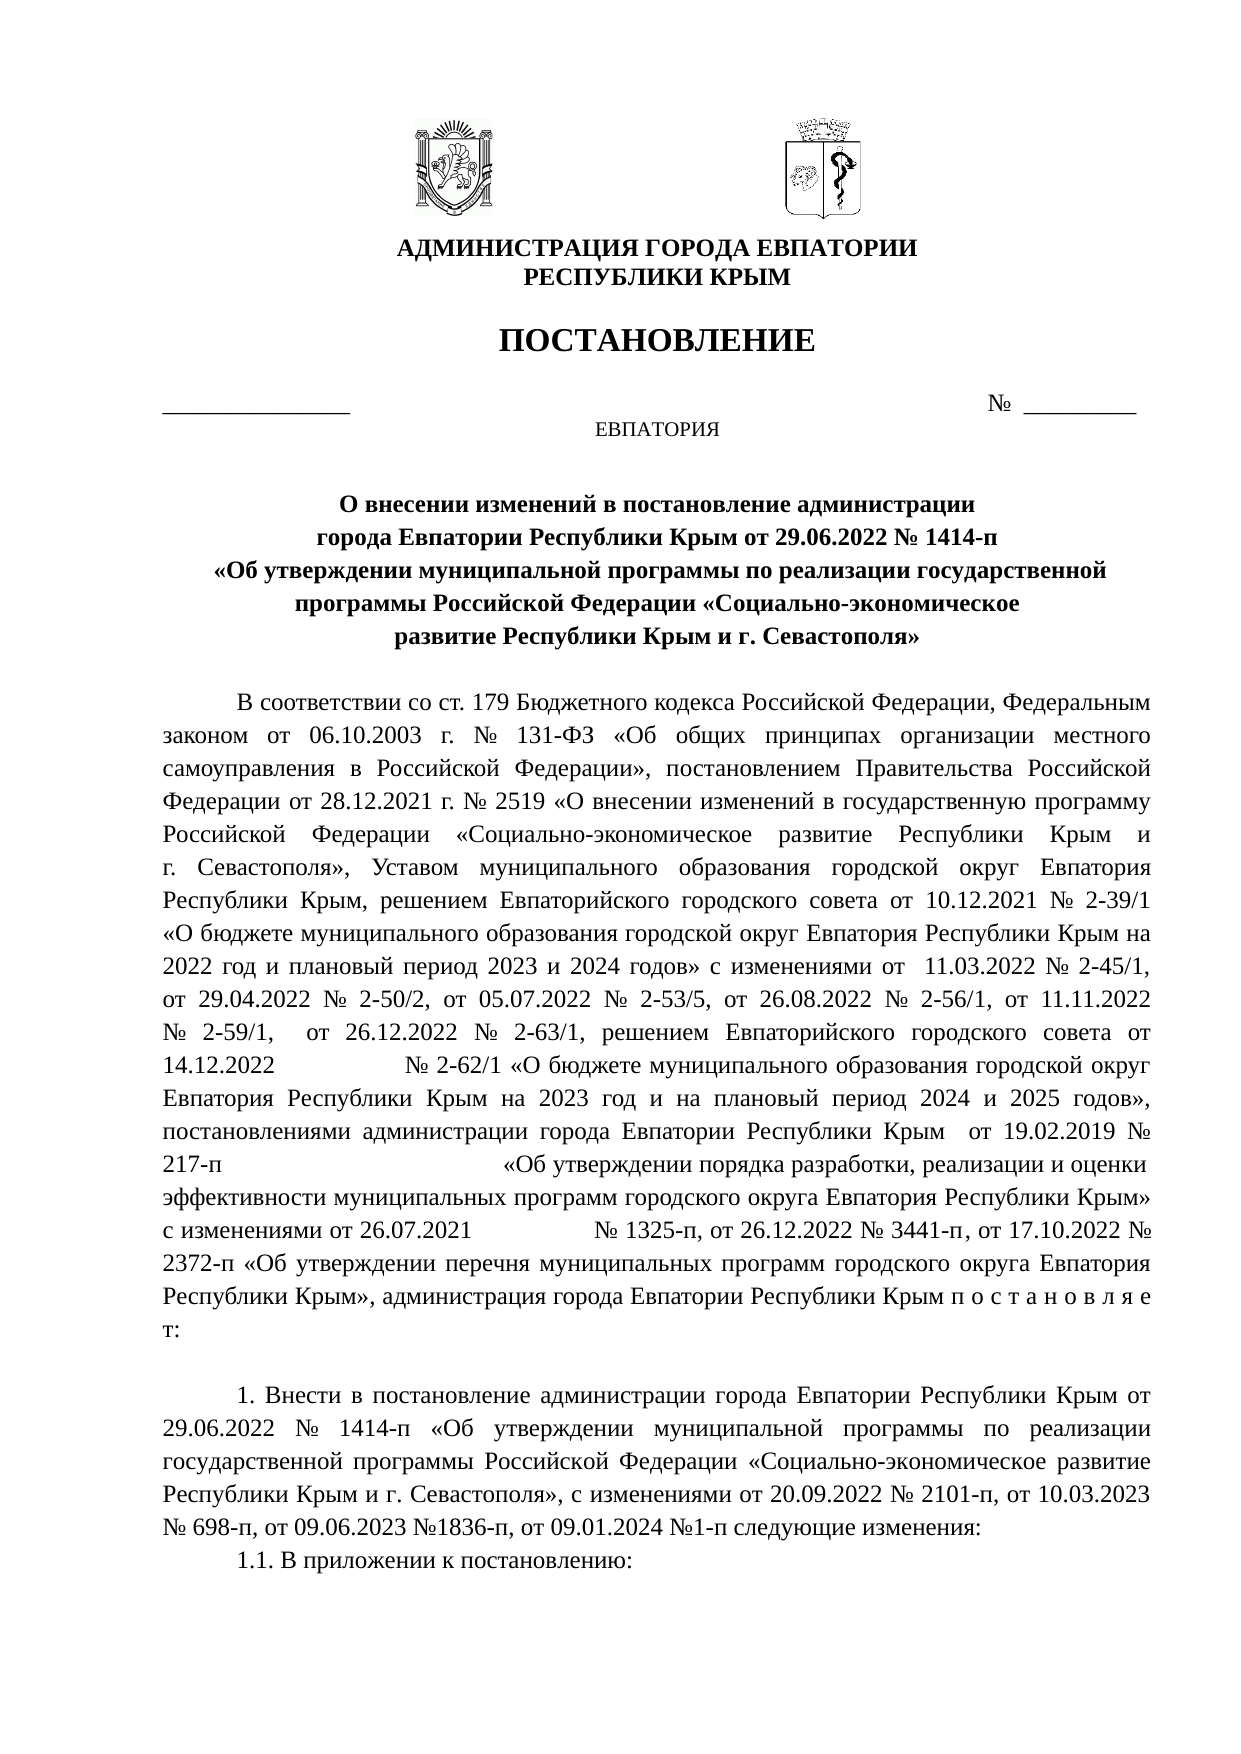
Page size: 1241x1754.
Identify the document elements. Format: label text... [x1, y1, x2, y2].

text ПОСТАНОВЛЕНИЕ [162, 320, 1152, 358]
text АДМИНИСТРАЦИЯ ГОРОДА ЕВПАТОРИИ [162, 147, 1152, 262]
text _______________ № _________ [162, 388, 1152, 417]
text города Евпатории Республики Крым от 29.06.2022 № 1414-п [162, 522, 1152, 551]
text О внесении изменений в постановление администрации [162, 489, 1152, 518]
picture [785, 118, 861, 219]
text развитие Республики Крым и г. Севастополя» [162, 621, 1152, 650]
text «Об утверждении муниципальной программы по реализации государственной программы Российской Федерации «Социально-экономическое [162, 555, 1152, 617]
text 1.1. В приложении к постановлению: [162, 1546, 1152, 1574]
text В соответствии со ст. 179 Бюджетного кодекса Российской Федерации, Федеральным законом от 06.10.2003 г. № 131-ФЗ «Об общих принципах организации местного самоуправления в Российской Федерации», постановлением Правительства Российской Федерации от 28.12.2021 г. № 2519 «О внесении изменений в государственную программу Российской Федерации «Социально-экономическое развитие Республики Крым и г. Севастополя», Уставом муниципального образования городской округ Евпатория Республики Крым, решением Евпаторийского городского совета от 10.12.2021 № 2-39/1 «О бюджете муниципального образования городской округ Евпатория Республики Крым на 2022 год и плановый период 2023 и 2024 годов» с изменениями от 11.03.2022 № 2-45/1, от 29.04.2022 № 2-50/2, от 05.07.2022 № 2-53/5, от 26.08.2022 № 2-56/1, от 11.11.2022 № 2-59/1, от 26.12.2022 № 2-63/1, решением Евпаторийского городского совета от 14.12.2022 № 2-62/1 «О бюджете муниципального образования городской округ Евпатория Республики Крым на 2023 год и на плановый период 2024 и 2025 годов», постановлениями администрации города Евпатории Республики Крым от 19.02.2019 № 217-п «Об утверждении порядка разработки, реализации и оценки эффективности муниципальных программ городского округа Евпатория Республики Крым» с изменениями от 26.07.2021 № 1325-п, от 26.12.2022 № 3441-п, от 17.10.2022 № 2372-п «Об утверждении перечня муниципальных программ городского округа Евпатория Республики Крым», администрация города Евпатории Республики Крым п о с т а н о в л я е т: [162, 687, 1152, 1343]
text РЕСПУБЛИКИ КРЫМ [162, 262, 1152, 291]
text 1. Внести в постановление администрации города Евпатории Республики Крым от 29.06.2022 № 1414-п «Об утверждении муниципальной программы по реализации государственной программы Российской Федерации «Социально-экономическое развитие Республики Крым и г. Севастополя», с изменениями от 20.09.2022 № 2101-п, от 10.03.2023 № 698-п, от 09.06.2023 №1836-п, от 09.01.2024 №1-п следующие изменения: [162, 1380, 1152, 1541]
picture [414, 118, 493, 216]
text ЕВПАТОРИЯ [162, 417, 1152, 441]
